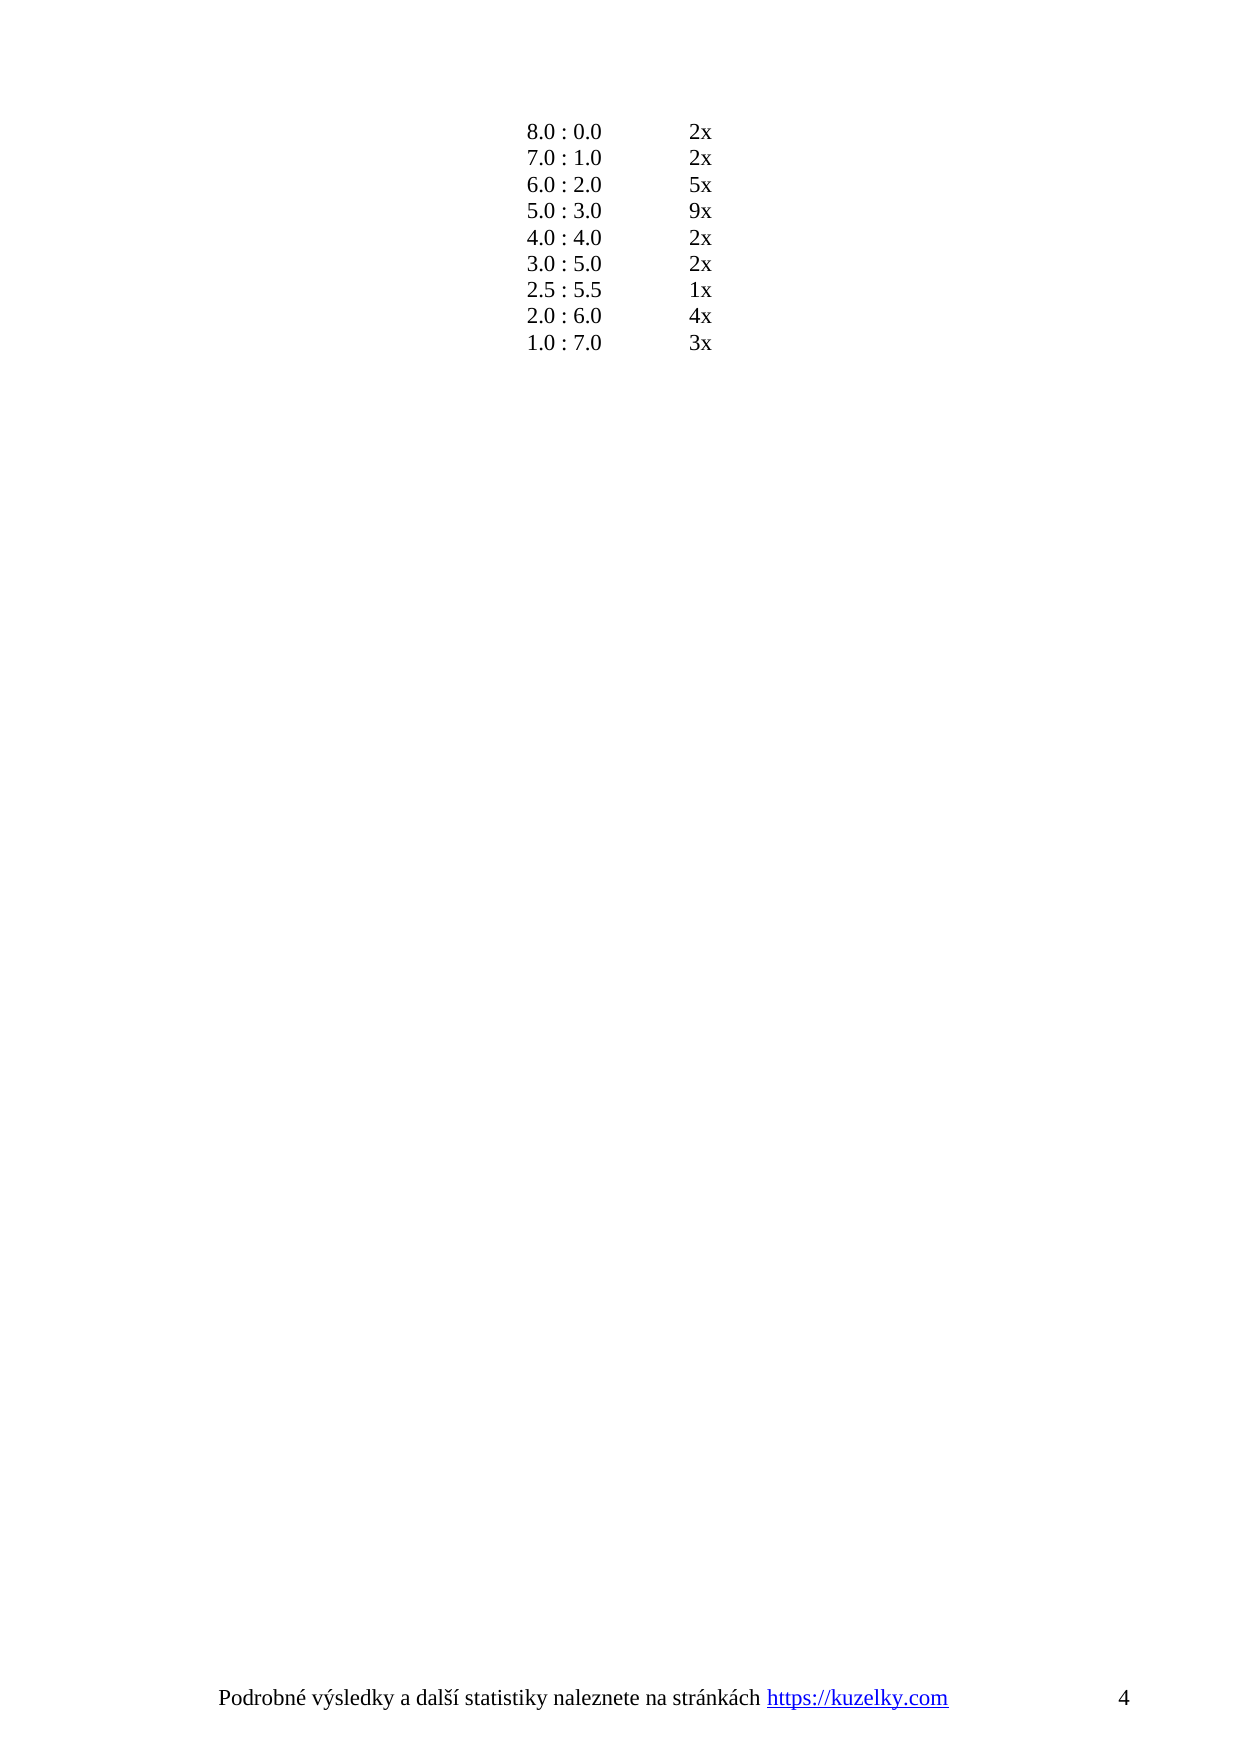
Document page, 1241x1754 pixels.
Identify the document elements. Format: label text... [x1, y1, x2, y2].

text 1.0 : 7.0 3x [106, 329, 1134, 355]
text 3.0 : 5.0 2x [106, 250, 1134, 276]
text 4.0 : 4.0 2x [106, 223, 1134, 250]
text 6.0 : 2.0 5x [106, 171, 1134, 197]
text 2.0 : 6.0 4x [106, 303, 1134, 329]
text 5.0 : 3.0 9x [106, 197, 1134, 223]
text 2.5 : 5.5 1x [106, 276, 1134, 303]
text 8.0 : 0.0 2x [106, 118, 1134, 144]
text 7.0 : 1.0 2x [106, 144, 1134, 171]
